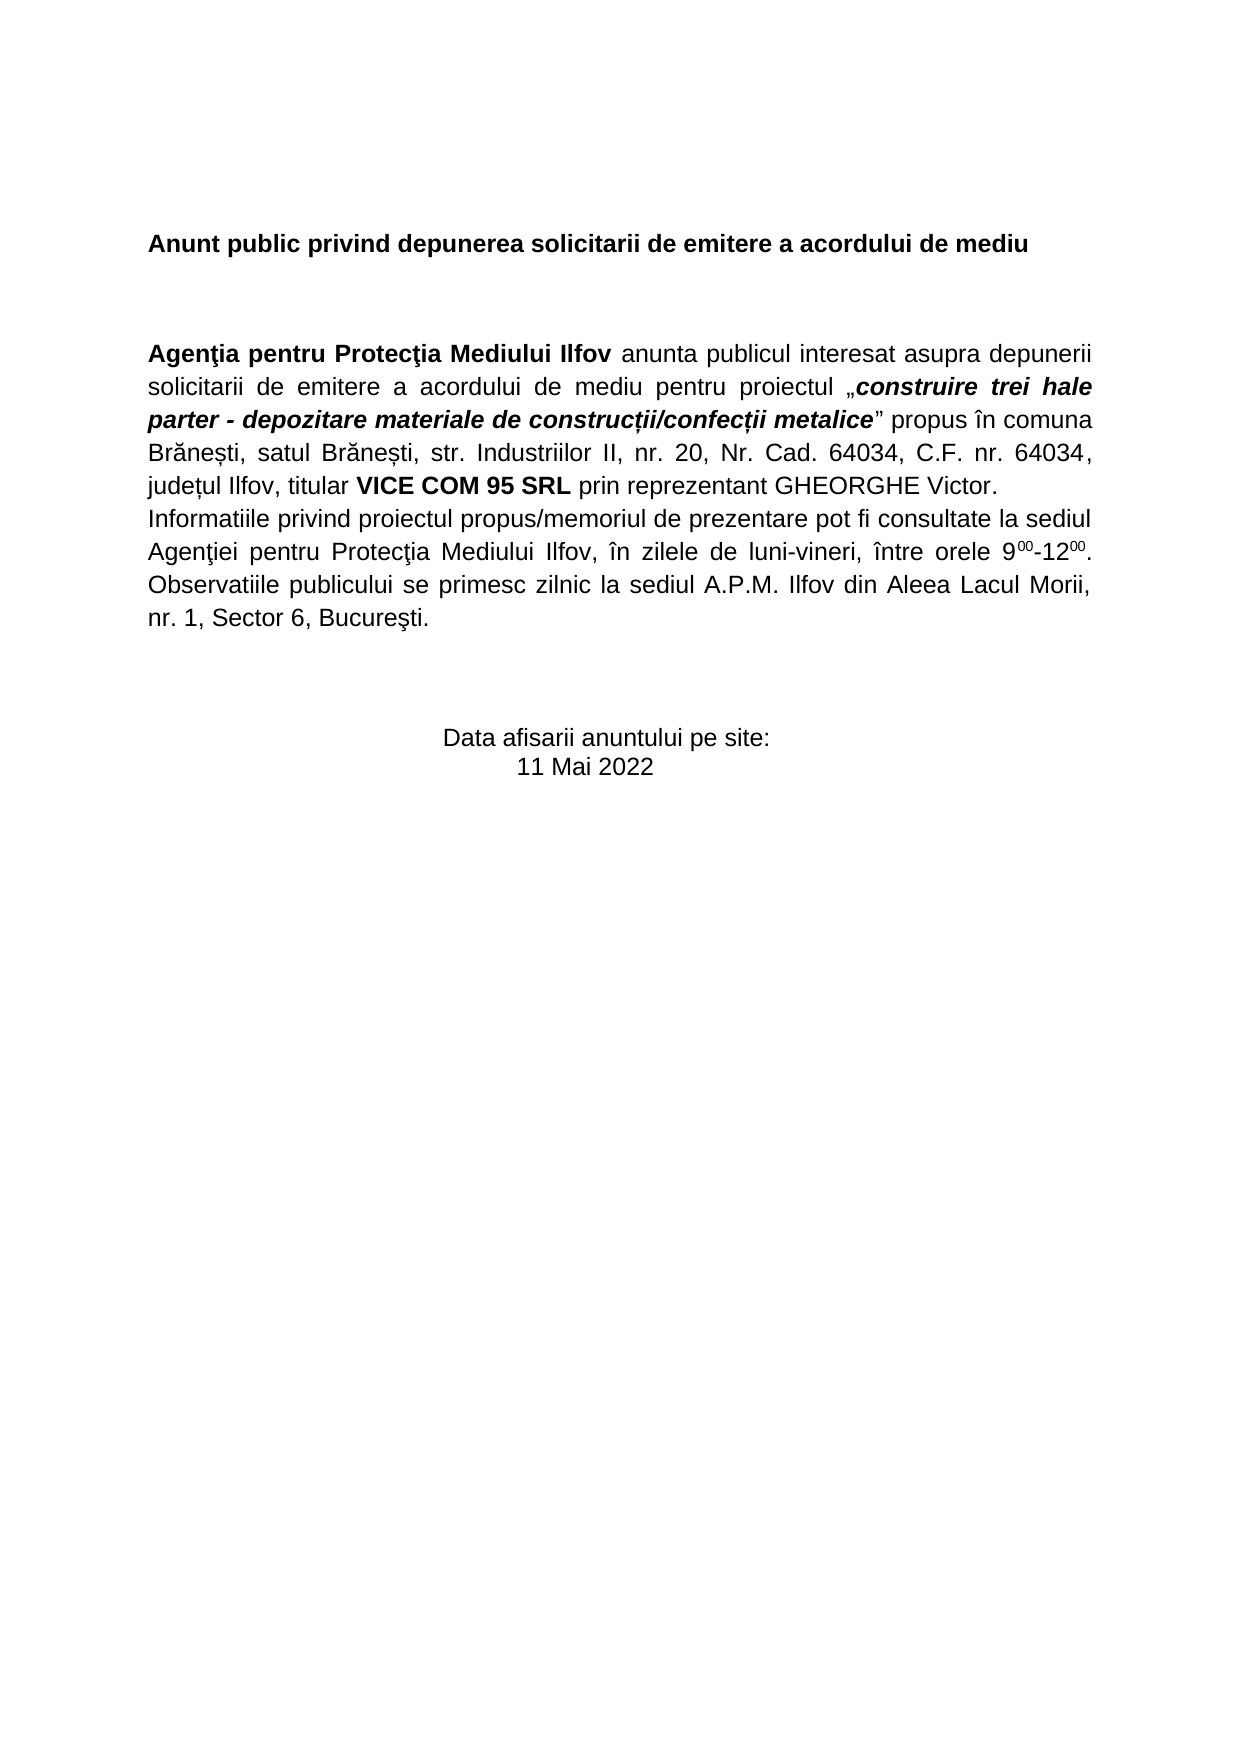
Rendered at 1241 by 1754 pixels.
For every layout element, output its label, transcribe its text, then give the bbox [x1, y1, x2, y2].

text Agenţia pentru Protecţia Mediului Ilfov anunta publicul interesat asupra depunerii solicitarii de emitere a acordului de mediu pentru proiectul „construire trei hale parter - depozitare materiale de construcții/confecții metalice” propus în comuna Brănești, satul Brănești, str. Industriilor II, nr. 20, Nr. Cad. 64034, C.F. nr. 64034, județul Ilfov, titular VICE COM 95 SRL prin reprezentant GHEORGHE Victor. [148, 339, 1093, 500]
text Data afisarii anuntului pe site: 11 Mai 2022 [148, 723, 1093, 780]
text Informatiile privind proiectul propus/memoriul de prezentare pot fi consultate la sediul Agenţiei pentru Protecţia Mediului Ilfov, în zilele de luni-vineri, între orele 900-1200. Observatiile publicului se primesc zilnic la sediul A.P.M. Ilfov din Aleea Lacul Morii, nr. 1, Sector 6, Bucureşti. [148, 504, 1093, 632]
text Anunt public privind depunerea solicitarii de emitere a acordului de mediu [148, 229, 1093, 258]
